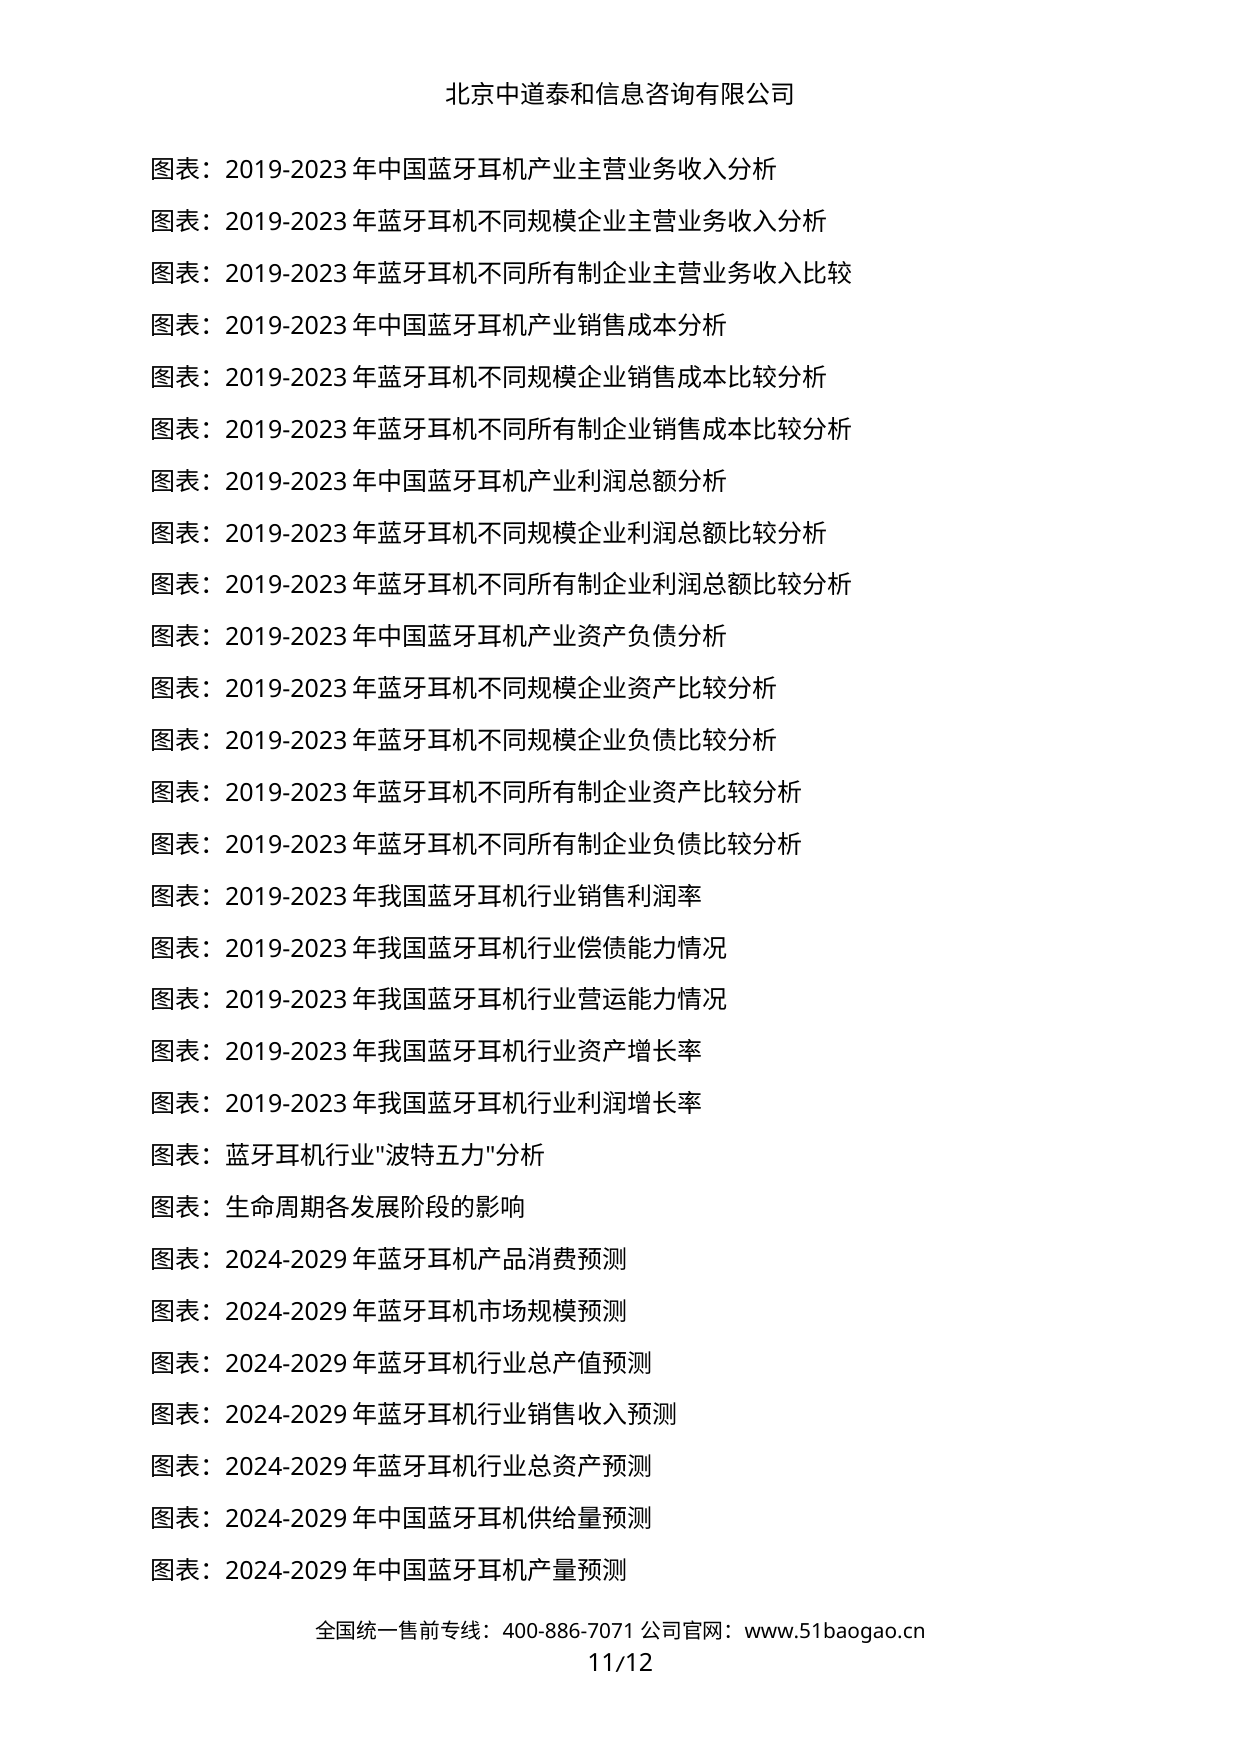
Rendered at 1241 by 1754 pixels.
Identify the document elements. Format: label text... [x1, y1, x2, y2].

text 图表：2024-2029年蓝牙耳机产品消费预测 [150, 1239, 1090, 1276]
text 图表：2019-2023年中国蓝牙耳机产业销售成本分析 [150, 306, 1090, 342]
text 图表：2019-2023年蓝牙耳机不同规模企业资产比较分析 [150, 669, 1090, 705]
text 图表：2024-2029年蓝牙耳机行业销售收入预测 [150, 1395, 1090, 1431]
text 图表：2019-2023年蓝牙耳机不同所有制企业销售成本比较分析 [150, 409, 1090, 446]
text 图表：生命周期各发展阶段的影响 [150, 1187, 1090, 1224]
text 图表：蓝牙耳机行业"波特五力"分析 [150, 1136, 1090, 1172]
text 图表：2019-2023年蓝牙耳机不同所有制企业利润总额比较分析 [150, 565, 1090, 601]
text 图表：2024-2029年蓝牙耳机行业总产值预测 [150, 1343, 1090, 1379]
text 图表：2019-2023年蓝牙耳机不同规模企业负债比较分析 [150, 721, 1090, 757]
text 图表：2019-2023年中国蓝牙耳机产业利润总额分析 [150, 461, 1090, 497]
text 图表：2019-2023年中国蓝牙耳机产业主营业务收入分析 [150, 150, 1090, 186]
text 图表：2019-2023年蓝牙耳机不同规模企业利润总额比较分析 [150, 513, 1090, 549]
text 图表：2024-2029年中国蓝牙耳机供给量预测 [150, 1499, 1090, 1535]
text 图表：2019-2023年我国蓝牙耳机行业利润增长率 [150, 1084, 1090, 1120]
text 图表：2019-2023年中国蓝牙耳机产业资产负债分析 [150, 617, 1090, 653]
text 图表：2019-2023年我国蓝牙耳机行业资产增长率 [150, 1032, 1090, 1068]
text 图表：2019-2023年我国蓝牙耳机行业营运能力情况 [150, 980, 1090, 1016]
text 图表：2019-2023年蓝牙耳机不同所有制企业负债比较分析 [150, 824, 1090, 861]
text 图表：2024-2029年蓝牙耳机市场规模预测 [150, 1291, 1090, 1327]
text 图表：2019-2023年蓝牙耳机不同所有制企业主营业务收入比较 [150, 254, 1090, 290]
text 图表：2019-2023年蓝牙耳机不同所有制企业资产比较分析 [150, 772, 1090, 809]
text 图表：2019-2023年蓝牙耳机不同规模企业销售成本比较分析 [150, 357, 1090, 394]
text 图表：2019-2023年我国蓝牙耳机行业销售利润率 [150, 876, 1090, 912]
text 图表：2024-2029年中国蓝牙耳机产量预测 [150, 1551, 1090, 1587]
text 图表：2019-2023年蓝牙耳机不同规模企业主营业务收入分析 [150, 202, 1090, 238]
text 图表：2019-2023年我国蓝牙耳机行业偿债能力情况 [150, 928, 1090, 964]
text 图表：2024-2029年蓝牙耳机行业总资产预测 [150, 1447, 1090, 1483]
